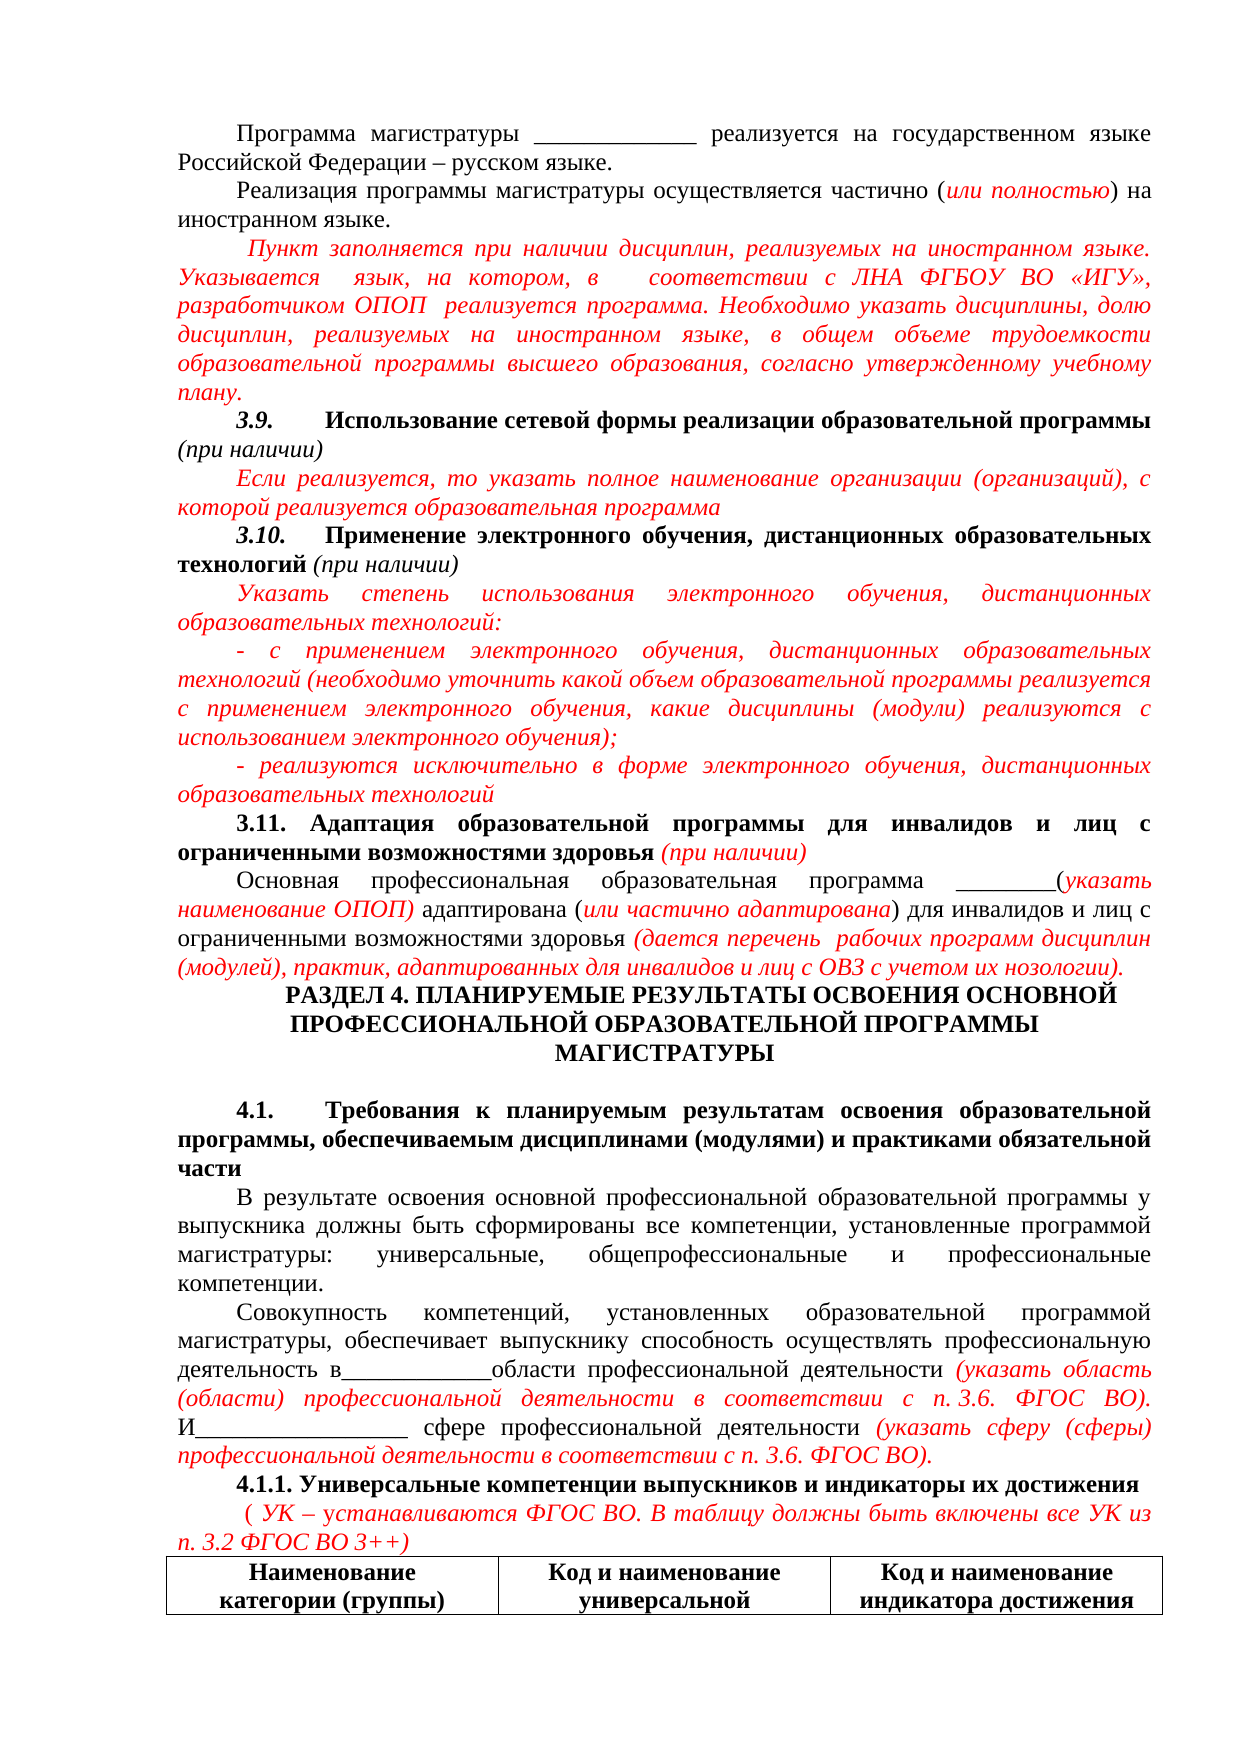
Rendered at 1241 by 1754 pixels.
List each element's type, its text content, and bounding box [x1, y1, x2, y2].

text Если реализуется, то указать полное наименование организации (организаций), с которой реализуется образовательная программа [177, 463, 1152, 521]
list Использование сетевой формы реализации образовательной программы (при наличии) [177, 406, 1152, 463]
text 4.1.1. Универсальные компетенции выпускников и индикаторы их достижения [177, 1469, 1152, 1498]
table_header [831, 1557, 1162, 1614]
text - с применением электронного обучения, дистанционных образовательных технологий (необходимо уточнить какой объем образовательной программы реализуется с применением электронного обучения, какие дисциплины (модули) реализуются с использованием электронного обучения); [177, 636, 1152, 751]
text Пункт заполняется при наличии дисциплин, реализуемых на иностранном языке. Указывается язык, на котором, в соответствии с ЛНА ФГБОУ ВО «ИГУ», разработчиком ОПОП реализуется программа. Необходимо указать дисциплины, долю дисциплин, реализуемых на иностранном языке, в общем объеме трудоемкости образовательной программы высшего образования, согласно утвержденному учебному плану. [177, 233, 1152, 406]
text ( УК – устанавливаются ФГОС ВО. В таблицу должны быть включены все УК из п. 3.2 ФГОС ВО 3++) [177, 1498, 1152, 1556]
text Программа магистратуры _____________ реализуется на государственном языке Российской Федерации – русском языке. [177, 118, 1152, 176]
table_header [167, 1557, 498, 1614]
text Совокупность компетенций, установленных образовательной программой магистратуры, обеспечивает выпускнику способность осуществлять профессиональную деятельность в____________области профессиональной деятельности (указать область (области) профессиональной деятельности в соответствии с п. 3.6. ФГОС ВО). И_________________ сфере профессиональной деятельности (указать сферу (сферы) профессиональной деятельности в соответствии с п. 3.6. ФГОС ВО). [177, 1297, 1152, 1469]
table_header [499, 1557, 830, 1614]
text РАЗДЕЛ 4. ПЛАНИРУЕМЫЕ РЕЗУЛЬТАТЫ ОСВОЕНИЯ ОСНОВНОЙ ПРОФЕССИОНАЛЬНОЙ ОБРАЗОВАТЕЛЬНОЙ ПРОГРАММЫ МАГИСТРАТУРЫ [177, 981, 1152, 1067]
list Требования к планируемым результатам освоения образовательной программы, обеспечиваемым дисциплинами (модулями) и практиками обязательной части [177, 1096, 1152, 1182]
list Применение электронного обучения, дистанционных образовательных технологий (при наличии) [177, 521, 1152, 578]
text Основная профессиональная образовательная программа ________(указать наименование ОПОП) адаптирована (или частично адаптирована) для инвалидов и лиц с ограниченными возможностями здоровья (дается перечень рабочих программ дисциплин (модулей), практик, адаптированных для инвалидов и лиц с ОВЗ с учетом их нозологии). [177, 866, 1152, 981]
text В результате освоения основной профессиональной образовательной программы у выпускника должны быть сформированы все компетенции, установленные программой магистратуры: универсальные, общепрофессиональные и профессиональные компетенции. [177, 1182, 1152, 1297]
text Реализация программы магистратуры осуществляется частично (или полностью) на иностранном языке. [177, 176, 1152, 233]
text Указать степень использования электронного обучения, дистанционных образовательных технологий: [177, 578, 1152, 636]
text 3.11. Адаптация образовательной программы для инвалидов и лиц с ограниченными возможностями здоровья (при наличии) [177, 808, 1152, 866]
text - реализуются исключительно в форме электронного обучения, дистанционных образовательных технологий [177, 751, 1152, 808]
